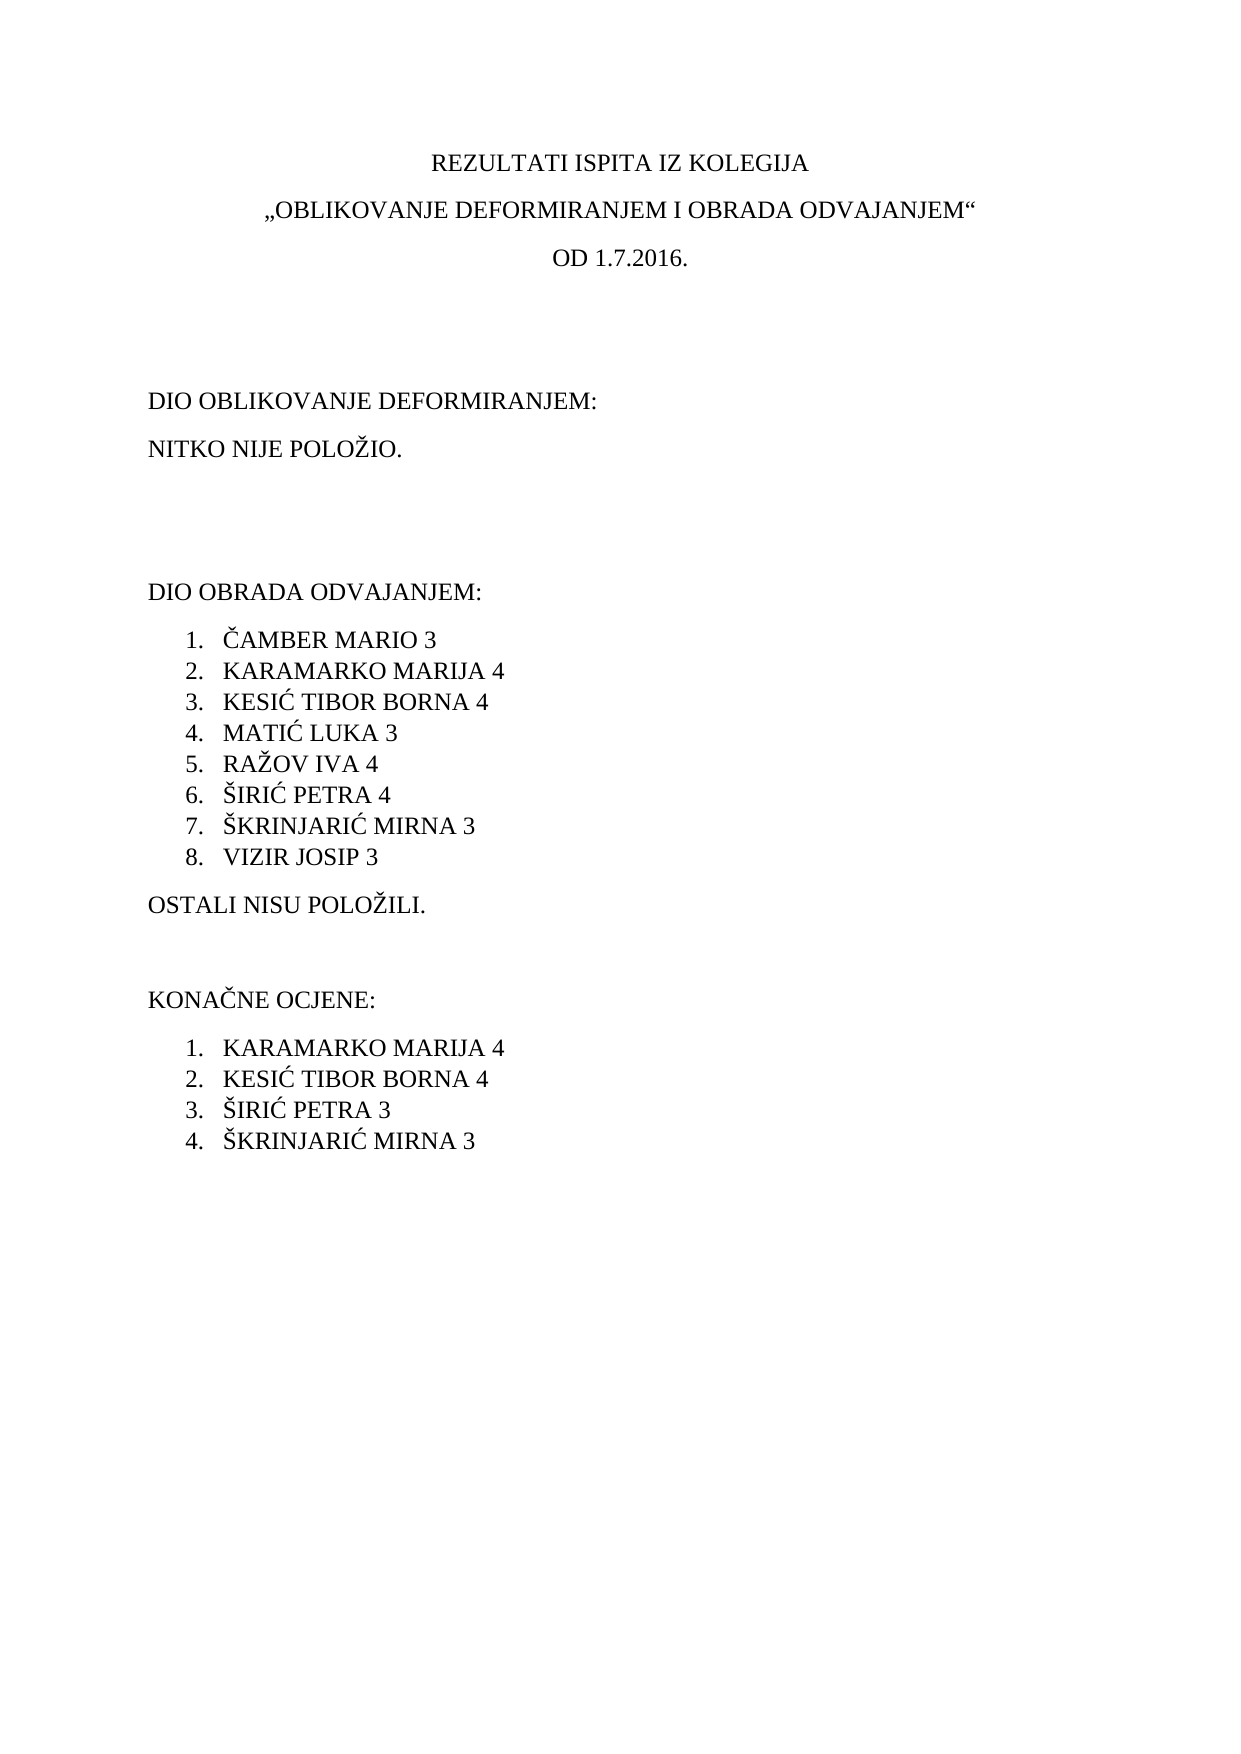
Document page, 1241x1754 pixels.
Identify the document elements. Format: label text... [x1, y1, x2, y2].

text REZULTATI ISPITA IZ KOLEGIJA [148, 148, 1093, 176]
text OD 1.7.2016. [148, 243, 1093, 272]
list VIZIR JOSIP 3 [185, 842, 1093, 871]
text „OBLIKOVANJE DEFORMIRANJEM I OBRADA ODVAJANJEM“ [148, 195, 1093, 224]
list ŠIRIĆ PETRA 3 [185, 1095, 1093, 1124]
text DIO OBRADA ODVAJANJEM: [148, 577, 1093, 606]
list ČAMBER MARIO 3 [185, 625, 1093, 653]
list MATIĆ LUKA 3 [185, 718, 1093, 747]
list KARAMARKO MARIJA 4 [185, 656, 1093, 684]
list KESIĆ TIBOR BORNA 4 [185, 1064, 1093, 1093]
text KONAČNE OCJENE: [148, 985, 1093, 1014]
list ŠKRINJARIĆ MIRNA 3 [185, 1126, 1093, 1155]
text DIO OBLIKOVANJE DEFORMIRANJEM: [148, 386, 1093, 415]
text OSTALI NISU POLOŽILI. [148, 890, 1093, 918]
list ŠIRIĆ PETRA 4 [185, 780, 1093, 809]
list RAŽOV IVA 4 [185, 749, 1093, 778]
list ŠKRINJARIĆ MIRNA 3 [185, 811, 1093, 840]
text NITKO NIJE POLOŽIO. [148, 434, 1093, 463]
list KESIĆ TIBOR BORNA 4 [185, 687, 1093, 716]
list KARAMARKO MARIJA 4 [185, 1033, 1093, 1062]
